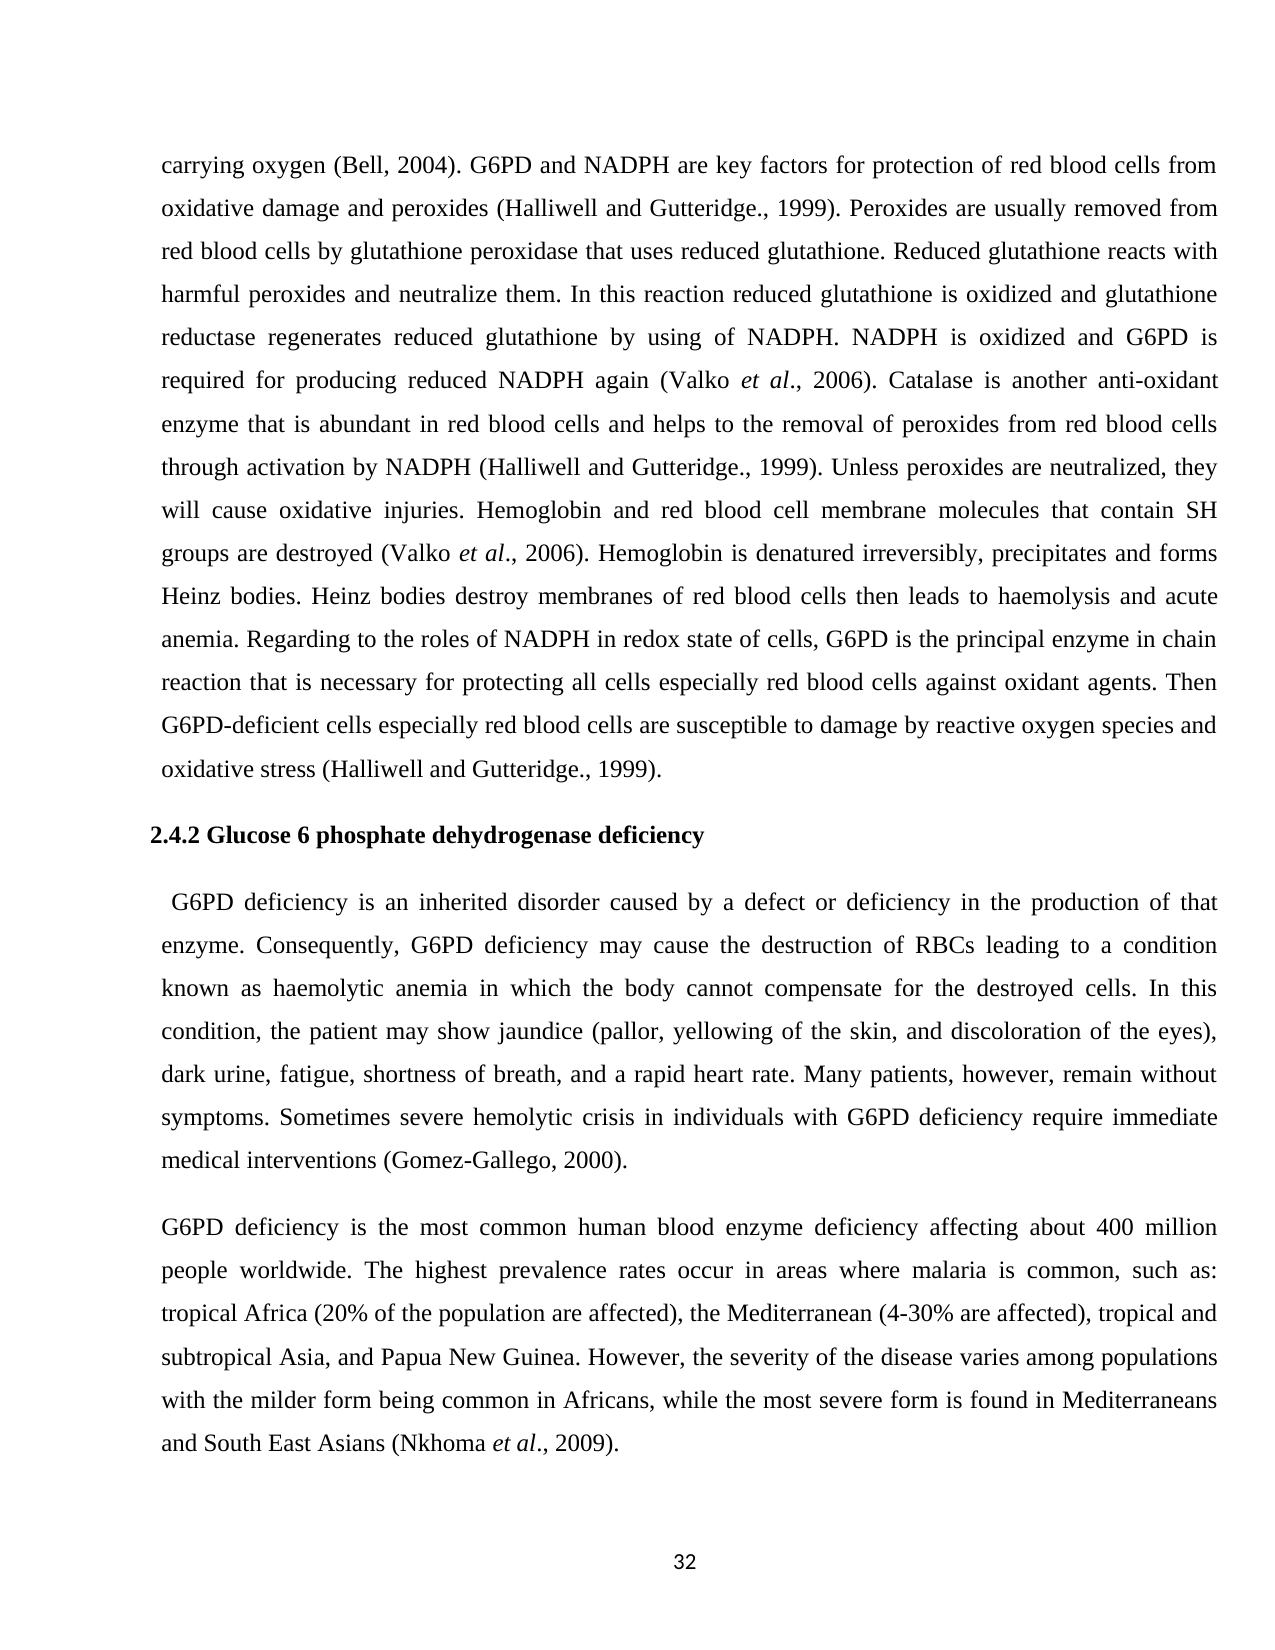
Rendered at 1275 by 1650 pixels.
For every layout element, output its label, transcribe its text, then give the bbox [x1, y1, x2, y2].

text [161, 150, 1219, 782]
text G6PD deficiency is the most common human blood enzyme deficiency affecting about 400 million people worldwide. The highest prevalence rates occur in areas where malaria is common, such as: tropical Africa (20% of the population are affected), the Mediterranean (4-30% are affected), tropical and subtropical Asia, and Papua New Guinea. However, the severity of the disease varies among populations with the milder form being common in Africans, while the most severe form is found in Mediterraneans and South East Asians (Nkhoma et al., 2009). [161, 1212, 1219, 1457]
text G6PD deficiency is an inherited disorder caused by a defect or deficiency in the production of that enzyme. Consequently, G6PD deficiency may cause the destruction of RBCs leading to a condition known as haemolytic anemia in which the body cannot compensate for the destroyed cells. In this condition, the patient may show jaundice (pallor, yellowing of the skin, and discoloration of the eyes), dark urine, fatigue, shortness of breath, and a rapid heart rate. Many patients, however, remain without symptoms. Sometimes severe hemolytic crisis in individuals with G6PD deficiency require immediate medical interventions (Gomez-Gallego, 2000). [161, 887, 1219, 1174]
text 2.4.2 Glucose 6 phosphate dehydrogenase deficiency [150, 820, 1219, 849]
